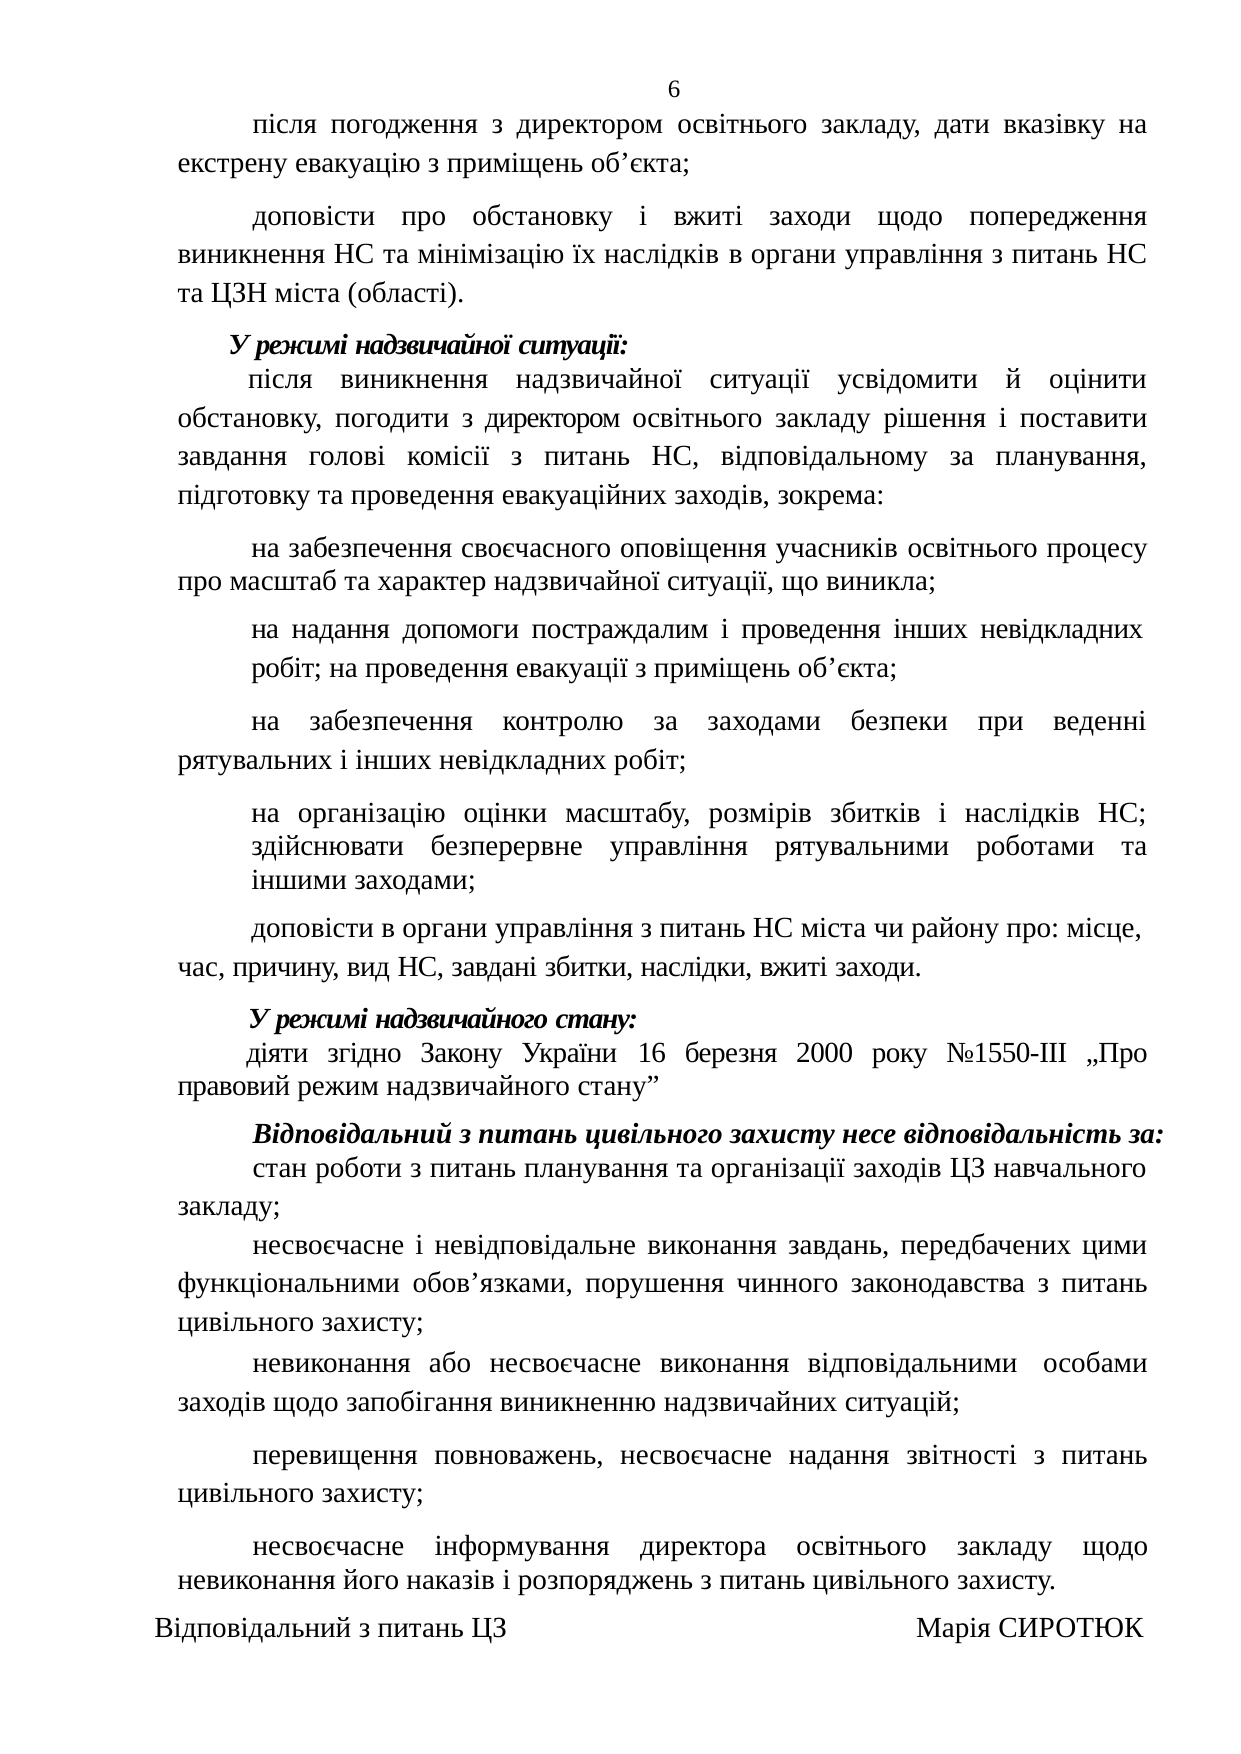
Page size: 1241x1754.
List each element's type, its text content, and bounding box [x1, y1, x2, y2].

text несвоєчасне інформування директора освітнього закладу щодо невиконання його наказів і розпоряджень з питань цивільного захисту. [177, 1528, 1148, 1596]
text стан роботи з питань планування та організації заходів ЦЗ навчального закладу; [177, 1150, 1147, 1222]
text Відповідальний з питань ЦЗ Марія СИРОТЮК [154, 1610, 1170, 1644]
text на організацію оцінки масштабу, розмірів збитків і наслідків НС; здійснювати безперервне управління рятувальними роботами та іншими заходами; [251, 795, 1147, 896]
subtitle У режимі надзвичайної ситуації: [154, 328, 1170, 361]
text несвоєчасне і невідповідальне виконання завдань, передбачених цими функціональними обов’язками, порушення чинного законодавства з питань цивільного захисту; [177, 1227, 1147, 1337]
text на забезпечення своєчасного оповіщення учасників освітнього процесу про масштаб та характер надзвичайної ситуації, що виникла; [177, 530, 1148, 597]
text на надання допомоги постраждалим і проведення інших невідкладних робіт; на проведення евакуації з приміщень об’єкта; [251, 612, 1144, 684]
text діяти згідно Закону України 16 березня 2000 року №1550-III „Про правовий режим надзвичайного стану” [177, 1035, 1147, 1102]
text невиконання або несвоєчасне виконання відповідальними особами заходів щодо запобігання виникненню надзвичайних ситуацій; [177, 1345, 1148, 1417]
text доповісти про обстановку і вжиті заходи щодо попередження виникнення НС та мінімізацію їх наслідків в органи управління з питань НС та ЦЗН міста (області). [177, 198, 1148, 308]
text на забезпечення контролю за заходами безпеки при веденні рятувальних і інших невідкладних робіт; [177, 703, 1147, 775]
text перевищення повноважень, несвоєчасне надання звітності з питань цивільного захисту; [177, 1437, 1148, 1509]
text доповісти в органи управління з питань НС міста чи району про: місце, час, причину, вид НС, завдані збитки, наслідки, вжиті заходи. [177, 910, 1170, 982]
subtitle У режимі надзвичайного стану: [248, 1002, 1170, 1035]
text після погодження з директором освітнього закладу, дати вказівку на екстрену евакуацію з приміщень об’єкта; [177, 106, 1148, 178]
subtitle Відповідальний з питань цивільного захисту несе відповідальність за: [252, 1117, 1170, 1150]
text після виникнення надзвичайної ситуації усвідомити й оцінити обстановку, погодити з директором освітнього закладу рішення і поставити завдання голові комісії з питань НС, відповідальному за планування, підготовку та проведення евакуаційних заходів, зокрема: [177, 361, 1148, 510]
